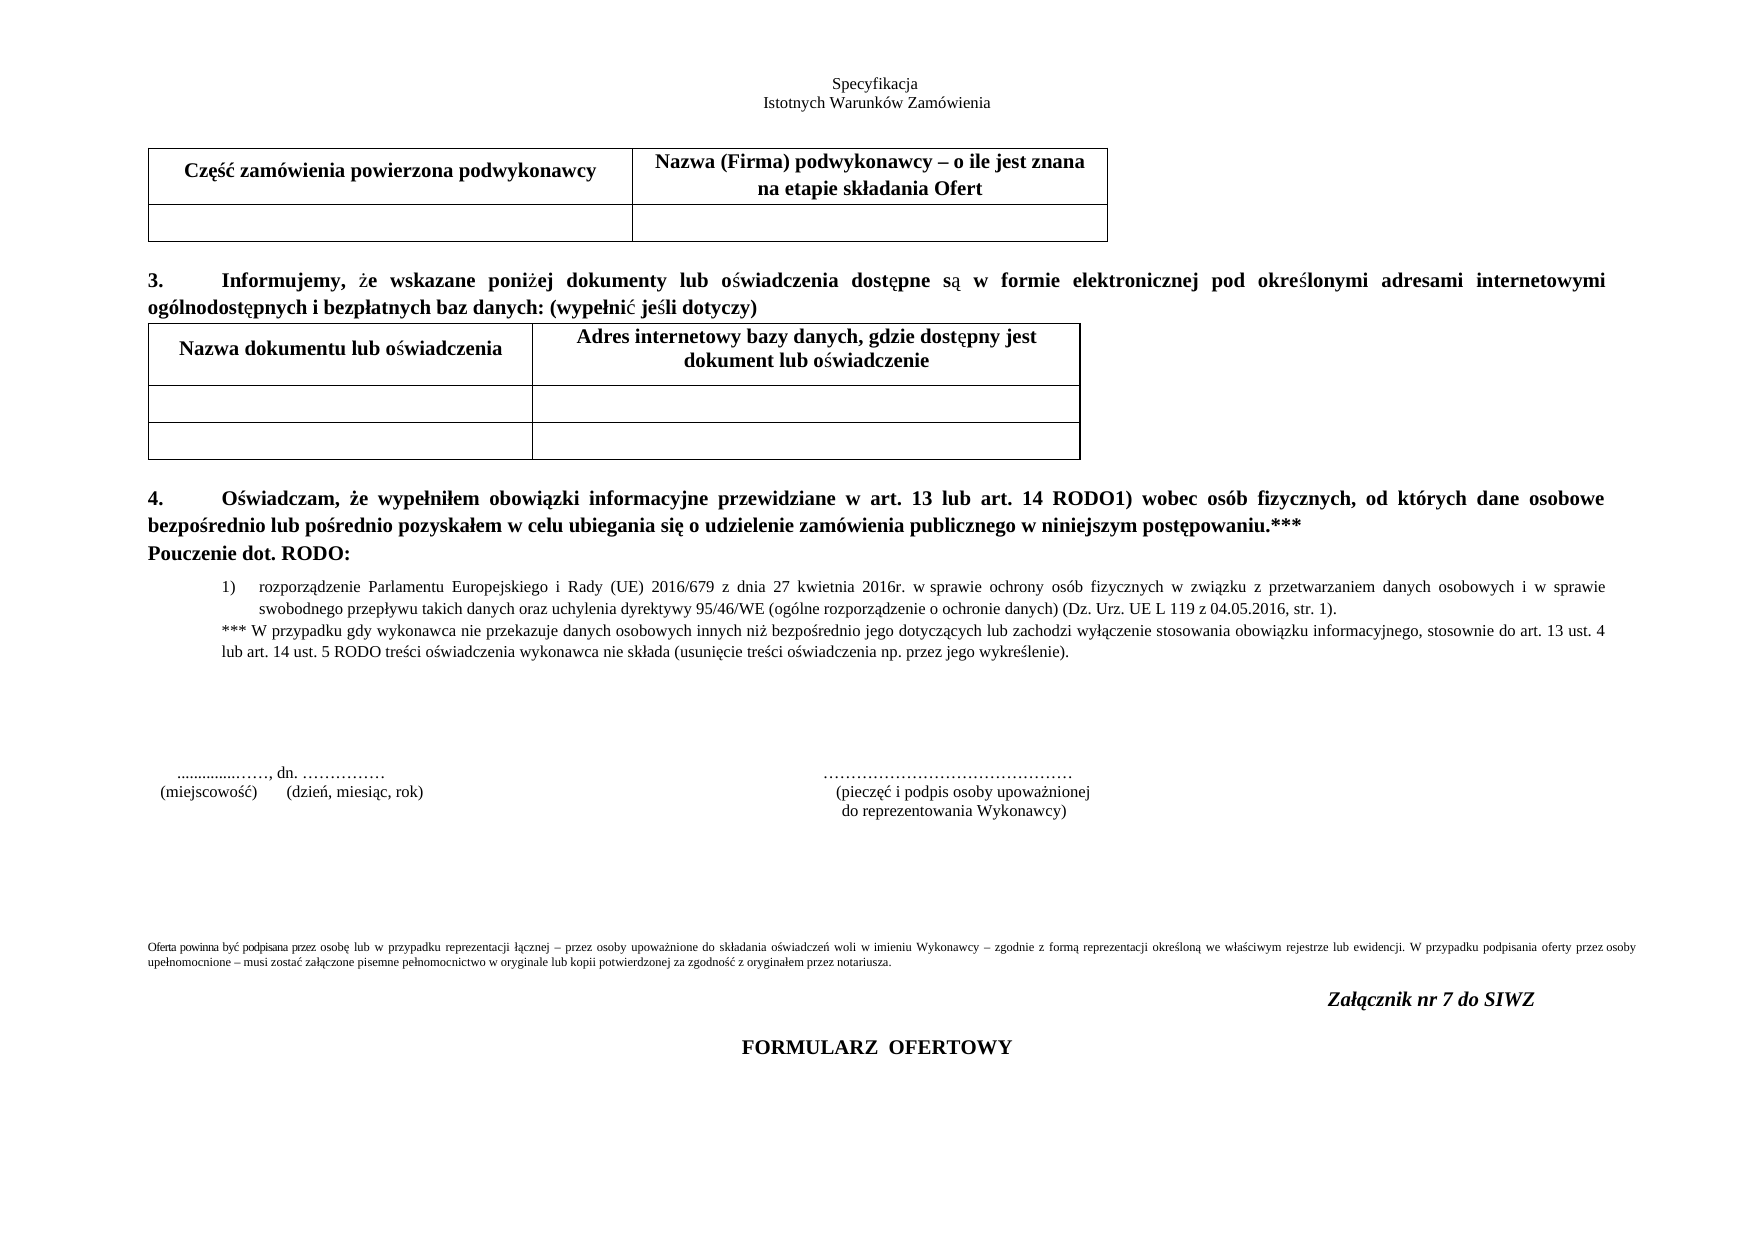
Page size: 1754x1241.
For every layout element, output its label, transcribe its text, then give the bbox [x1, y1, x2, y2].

text (miejscowość) (dzień, miesiąc, rok) (pieczęć i podpis osoby upoważnionej [148, 782, 1606, 801]
text ..............……, dn. …………… ……………………………………… [148, 762, 1606, 782]
table_header Adres internetowy bazy danych, gdzie dostępny jest dokument lub oświadczenie [533, 324, 1079, 385]
text do reprezentowania Wykonawcy) [148, 801, 1606, 820]
text *** W przypadku gdy wykonawca nie przekazuje danych osobowych innych niż bezpośrednio jego dotyczących lub zachodzi wyłączenie stosowania obowiązku informacyjnego, stosownie do art. 13 ust. 4 lub art. 14 ust. 5 RODO treści oświadczenia wykonawca nie składa (usunięcie treści oświadczenia np. przez jego wykreślenie). [221, 621, 1606, 661]
list Informujemy, że wskazane poniżej dokumenty lub oświadczenia dostępne są w formie elektronicznej pod określonymi adresami internetowymi ogólnodostępnych i bezpłatnych baz danych: (wypełnić jeśli dotyczy) [148, 268, 1606, 319]
table_cell [149, 205, 632, 241]
table_cell [533, 423, 1079, 459]
table_cell [633, 205, 1107, 241]
text FORMULARZ OFERTOWY [148, 1035, 1606, 1092]
table_cell [149, 386, 532, 422]
list Oświadczam, że wypełniłem obowiązki informacyjne przewidziane w art. 13 lub art. 14 RODO1) wobec osób fizycznych, od których dane osobowe bezpośrednio lub pośrednio pozyskałem w celu ubiegania się o udzielenie zamówienia publicznego w niniejszym postępowaniu.*** [148, 486, 1606, 537]
text Pouczenie dot. RODO: [148, 541, 1606, 565]
table_cell [149, 423, 532, 459]
table_header Część zamówienia powierzona podwykonawcy [149, 149, 632, 204]
table_header Nazwa dokumentu lub oświadczenia [149, 324, 532, 385]
list rozporządzenie Parlamentu Europejskiego i Rady (UE) 2016/679 z dnia 27 kwietnia 2016r. w sprawie ochrony osób fizycznych w związku z przetwarzaniem danych osobowych i w sprawie swobodnego przepływu takich danych oraz uchylenia dyrektywy 95/46/WE (ogólne rozporządzenie o ochronie danych) (Dz. Urz. UE L 119 z 04.05.2016, str. 1). [221, 577, 1606, 618]
table_cell [533, 386, 1079, 422]
table_header Nazwa (Firma) podwykonawcy – o ile jest znana na etapie składania Ofert [633, 149, 1107, 204]
text Załącznik nr 7 do SIWZ [1254, 987, 1606, 1011]
text Oferta powinna być podpisana przez osobę lub w przypadku reprezentacji łącznej – przez osoby upoważnione do składania oświadczeń woli w imieniu Wykonawcy – zgodnie z formą reprezentacji określoną we właściwym rejestrze lub ewidencji. W przypadku podpisania oferty przez osoby upełnomocnione – musi zostać załączone pisemne pełnomocnictwo w oryginale lub kopii potwierdzonej za zgodność z oryginałem przez notariusza. [148, 940, 1636, 969]
